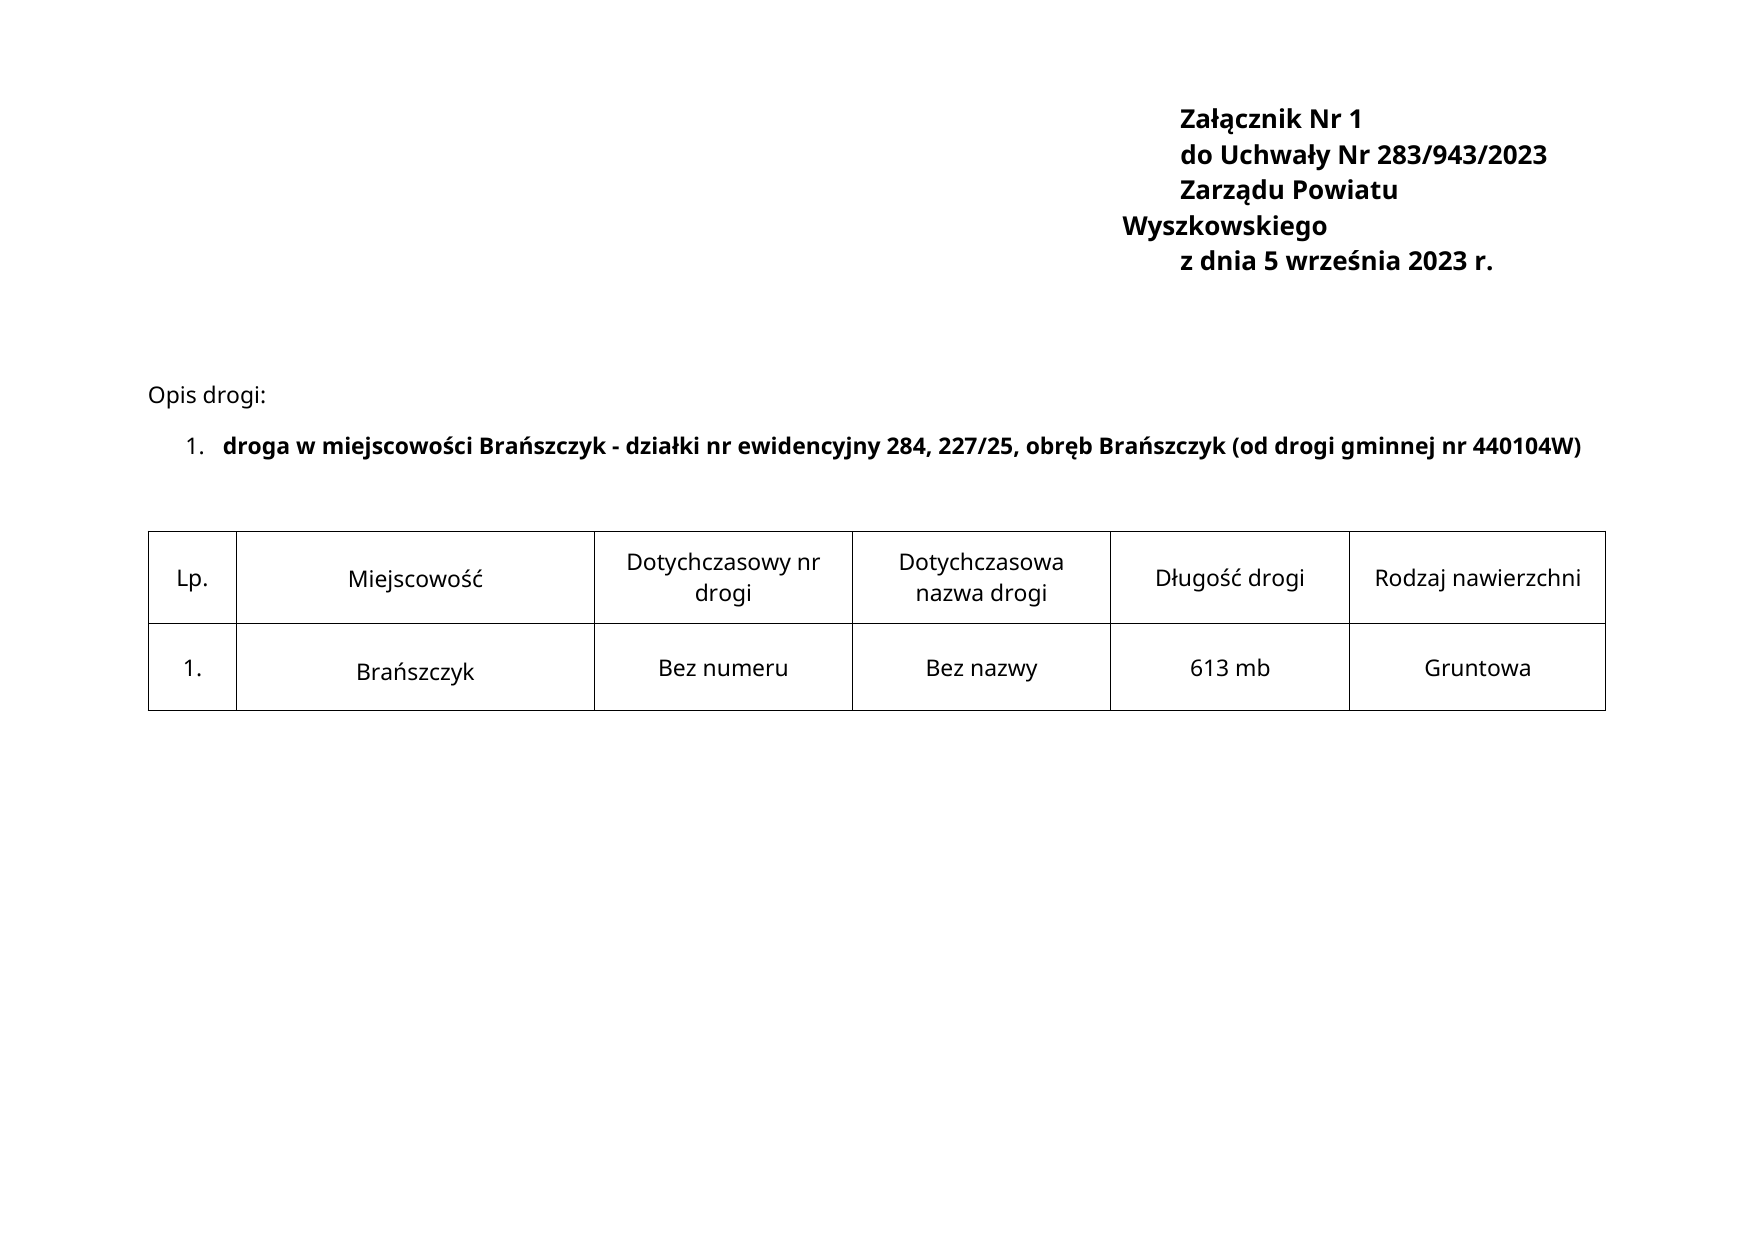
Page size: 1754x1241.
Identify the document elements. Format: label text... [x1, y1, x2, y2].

table_cell Gruntowa [1350, 624, 1605, 710]
table_cell 1. [149, 624, 236, 710]
table_header Dotychczasowy nr drogi [595, 532, 852, 623]
text z dnia 5 września 2023 r. [1122, 243, 1606, 278]
table_header Długość drogi [1111, 532, 1349, 623]
table_cell 613 mb [1111, 624, 1349, 710]
text do Uchwały Nr 283/943/2023 [1122, 136, 1606, 172]
table_header Miejscowość [237, 532, 594, 623]
text Opis drogi: [148, 379, 1606, 411]
table_cell Bez nazwy [853, 624, 1110, 710]
text Zarządu Powiatu Wyszkowskiego [1122, 172, 1606, 243]
text Załącznik Nr 1 [1106, 101, 1606, 136]
table_cell Bez numeru [595, 624, 852, 710]
table_header Lp. [149, 532, 236, 623]
list droga w miejscowości Brańszczyk - działki nr ewidencyjny 284, 227/25, obręb Brańszczyk (od drogi gminnej nr 440104W) [185, 430, 1606, 461]
table_header Dotychczasowa nazwa drogi [853, 532, 1110, 623]
table_header Rodzaj nawierzchni [1350, 532, 1605, 623]
table_cell Brańszczyk [237, 624, 594, 710]
